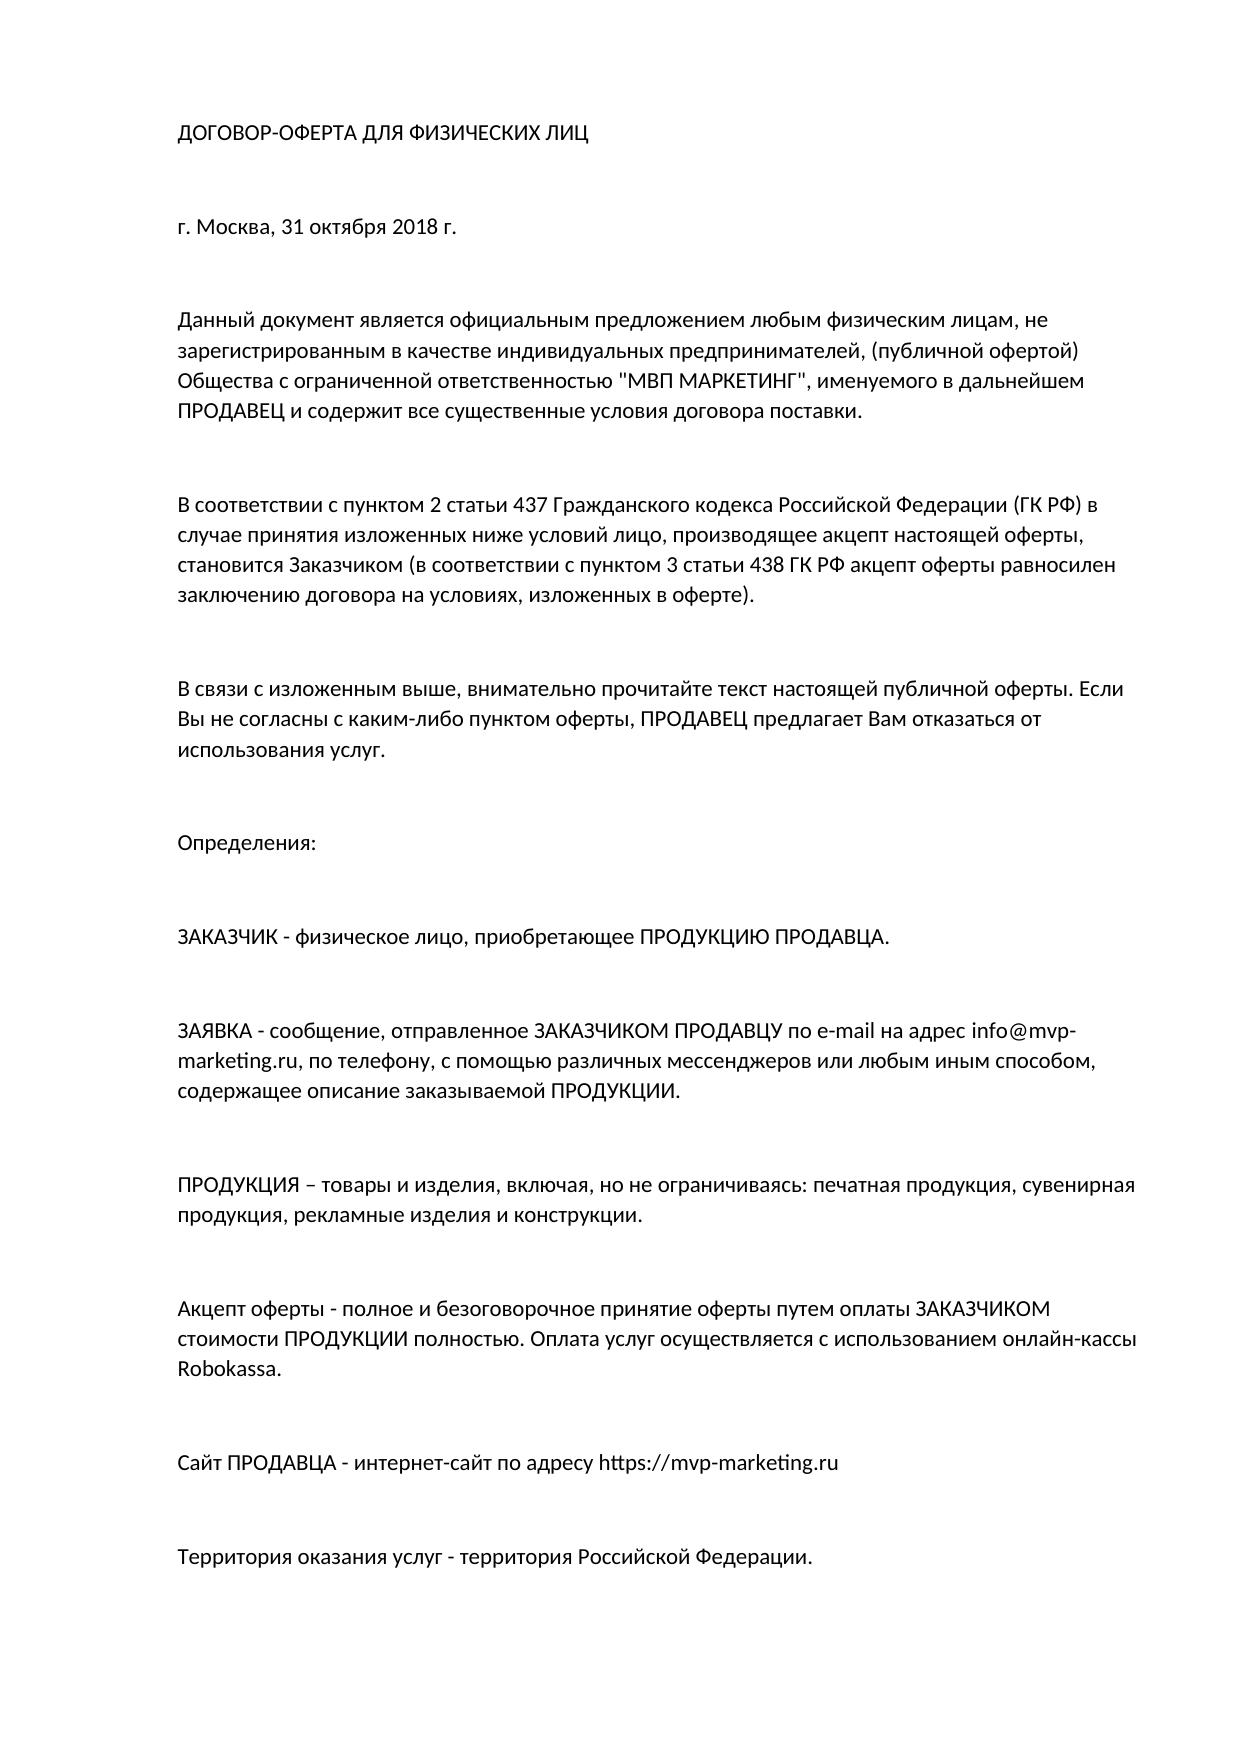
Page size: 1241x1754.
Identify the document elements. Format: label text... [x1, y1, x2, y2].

text Данный документ является официальным предложением любым физическим лицам, не зарегистрированным в качестве индивидуальных предпринимателей, (публичной офертой) Общества с ограниченной ответственностью "МВП МАРКЕТИНГ", именуемого в дальнейшем ПРОДАВЕЦ и содержит все существенные условия договора поставки. [177, 306, 1152, 424]
text Сайт ПРОДАВЦА - интернет-сайт по адресу https://mvp-marketing.ru [177, 1448, 1152, 1476]
text ПРОДУКЦИЯ – товары и изделия, включая, но не ограничиваясь: печатная продукция, сувенирная продукция, рекламные изделия и конструкции. [177, 1170, 1152, 1228]
text г. Москва, 31 октября 2018 г. [177, 212, 1152, 240]
text Территория оказания услуг - территория Российской Федерации. [177, 1542, 1152, 1570]
text ЗАЯВКА - сообщение, отправленное ЗАКАЗЧИКОМ ПРОДАВЦУ по e-mail на адрес info@mvp-marketing.ru, по телефону, с помощью различных мессенджеров или любым иным способом, содержащее описание заказываемой ПРОДУКЦИИ. [177, 1016, 1152, 1104]
text ЗАКАЗЧИК - физическое лицо, приобретающее ПРОДУКЦИЮ ПРОДАВЦА. [177, 922, 1152, 950]
text Определения: [177, 828, 1152, 857]
text В соответствии с пунктом 2 статьи 437 Гражданского кодекса Российской Федерации (ГК РФ) в случае принятия изложенных ниже условий лицо, производящее акцепт настоящей оферты, становится Заказчиком (в соответствии с пунктом 3 статьи 438 ГК РФ акцепт оферты равносилен заключению договора на условиях, изложенных в оферте). [177, 490, 1152, 609]
text ДОГОВОР-ОФЕРТА ДЛЯ ФИЗИЧЕСКИХ ЛИЦ [177, 118, 1152, 146]
text Акцепт оферты - полное и безоговорочное принятие оферты путем оплаты ЗАКАЗЧИКОМ стоимости ПРОДУКЦИИ полностью. Оплата услуг осуществляется с использованием онлайн-кассы Robokassa. [177, 1294, 1152, 1383]
text В связи с изложенным выше, внимательно прочитайте текст настоящей публичной оферты. Если Вы не согласны с каким-либо пунктом оферты, ПРОДАВЕЦ предлагает Вам отказаться от использования услуг. [177, 674, 1152, 763]
